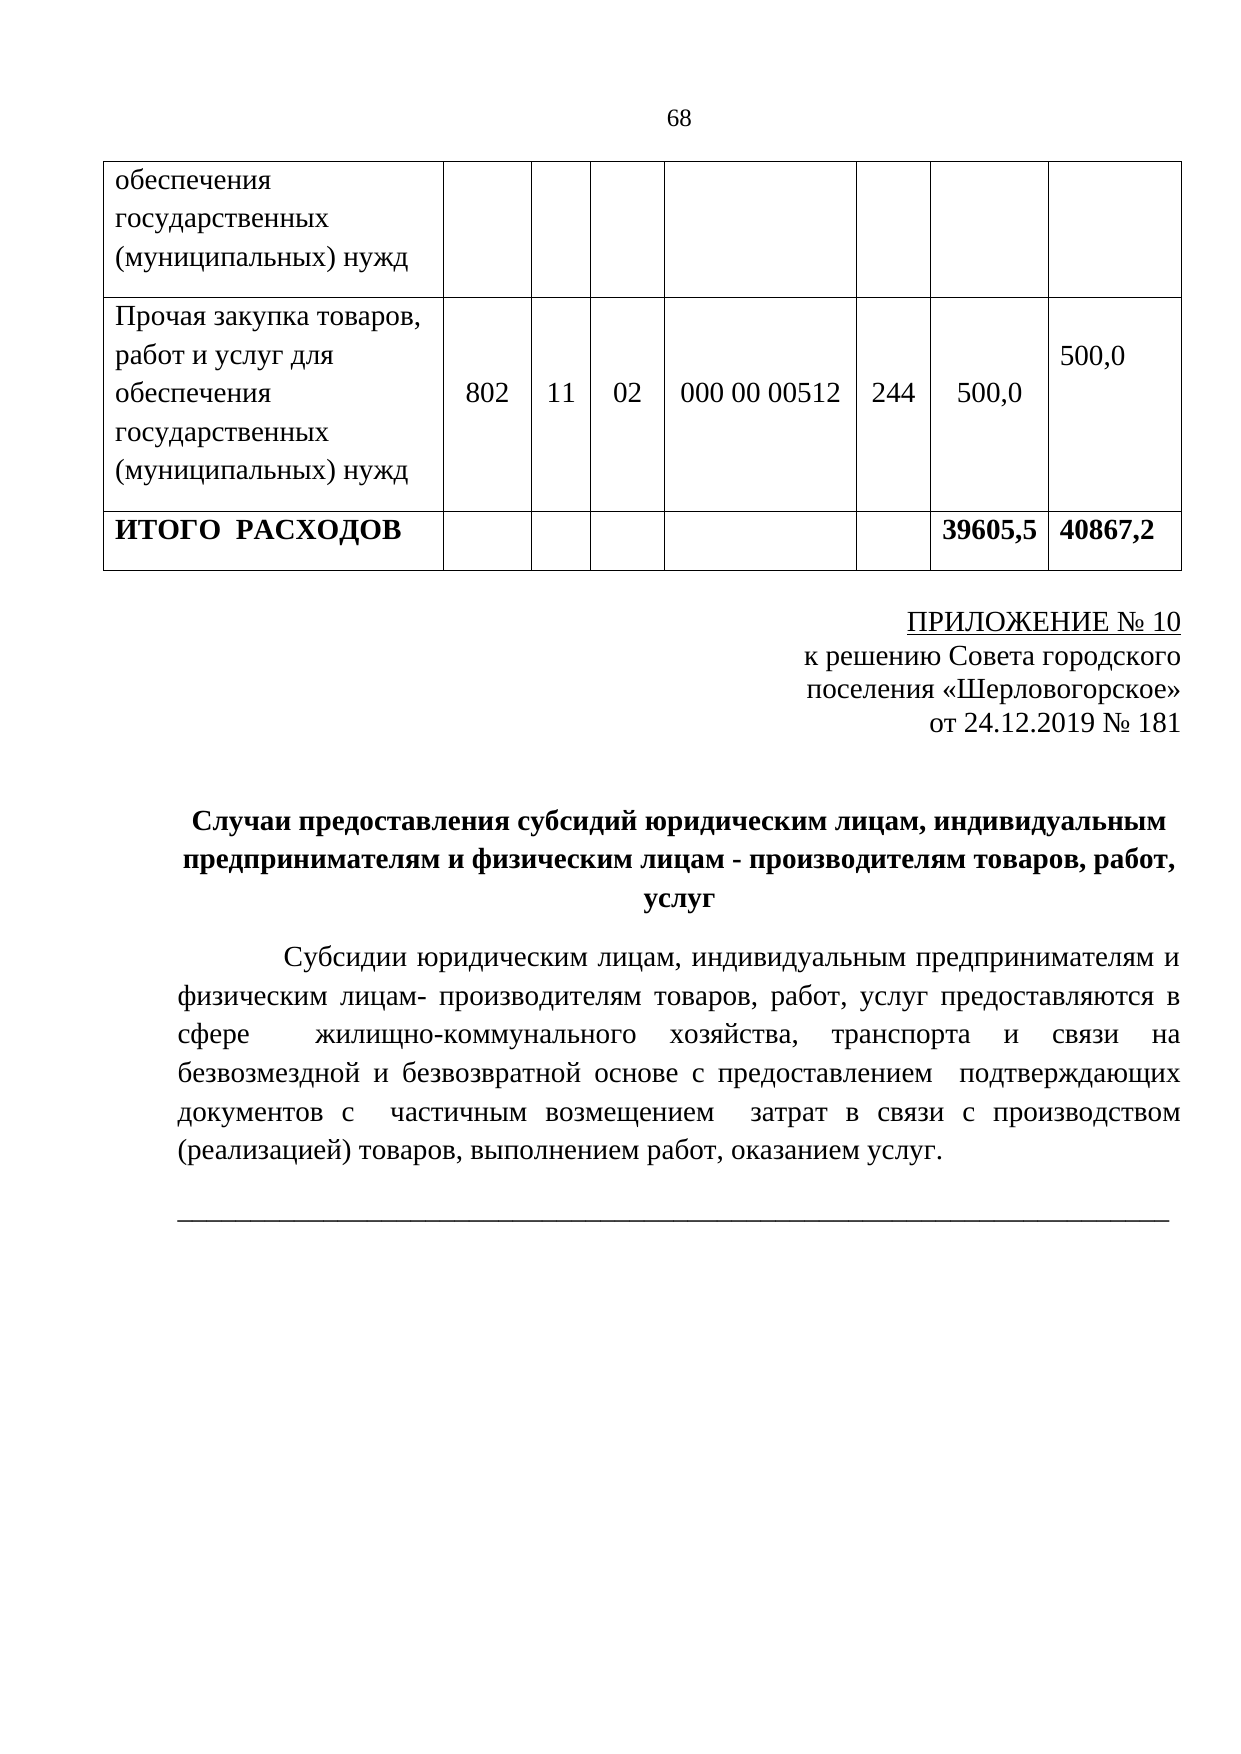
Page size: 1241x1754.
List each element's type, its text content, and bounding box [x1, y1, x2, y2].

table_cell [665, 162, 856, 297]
text от 24.12.2019 № 181 [177, 705, 1181, 739]
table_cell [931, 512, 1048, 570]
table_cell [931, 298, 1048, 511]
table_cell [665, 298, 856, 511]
text к решению Совета городского [177, 638, 1181, 672]
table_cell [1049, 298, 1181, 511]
text ПРИЛОЖЕНИЕ № 10 [177, 604, 1181, 638]
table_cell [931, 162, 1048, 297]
text ____________________________________________________________________ [177, 1192, 1181, 1225]
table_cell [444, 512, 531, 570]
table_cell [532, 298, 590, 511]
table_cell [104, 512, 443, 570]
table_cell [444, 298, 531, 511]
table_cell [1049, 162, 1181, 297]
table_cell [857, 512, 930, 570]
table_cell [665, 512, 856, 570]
text поселения «Шерловогорское» [177, 672, 1181, 705]
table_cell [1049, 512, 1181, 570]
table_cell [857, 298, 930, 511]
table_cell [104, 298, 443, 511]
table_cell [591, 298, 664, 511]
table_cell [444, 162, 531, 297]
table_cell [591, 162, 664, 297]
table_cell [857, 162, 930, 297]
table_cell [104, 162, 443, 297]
text Субсидии юридическим лицам, индивидуальным предпринимателям и физическим лицам- производителям товаров, работ, услуг предоставляются в сфере жилищно-коммунального хозяйства, транспорта и связи на безвозмездной и безвозвратной основе с предоставлением подтверждающих документов с частичным возмещением затрат в связи с производством (реализацией) товаров, выполнением работ, оказанием услуг. [177, 939, 1181, 1166]
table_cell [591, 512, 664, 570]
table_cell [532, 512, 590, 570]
text Случаи предоставления субсидий юридическим лицам, индивидуальным предпринимателям и физическим лицам - производителям товаров, работ, услуг [177, 803, 1181, 914]
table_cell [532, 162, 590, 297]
